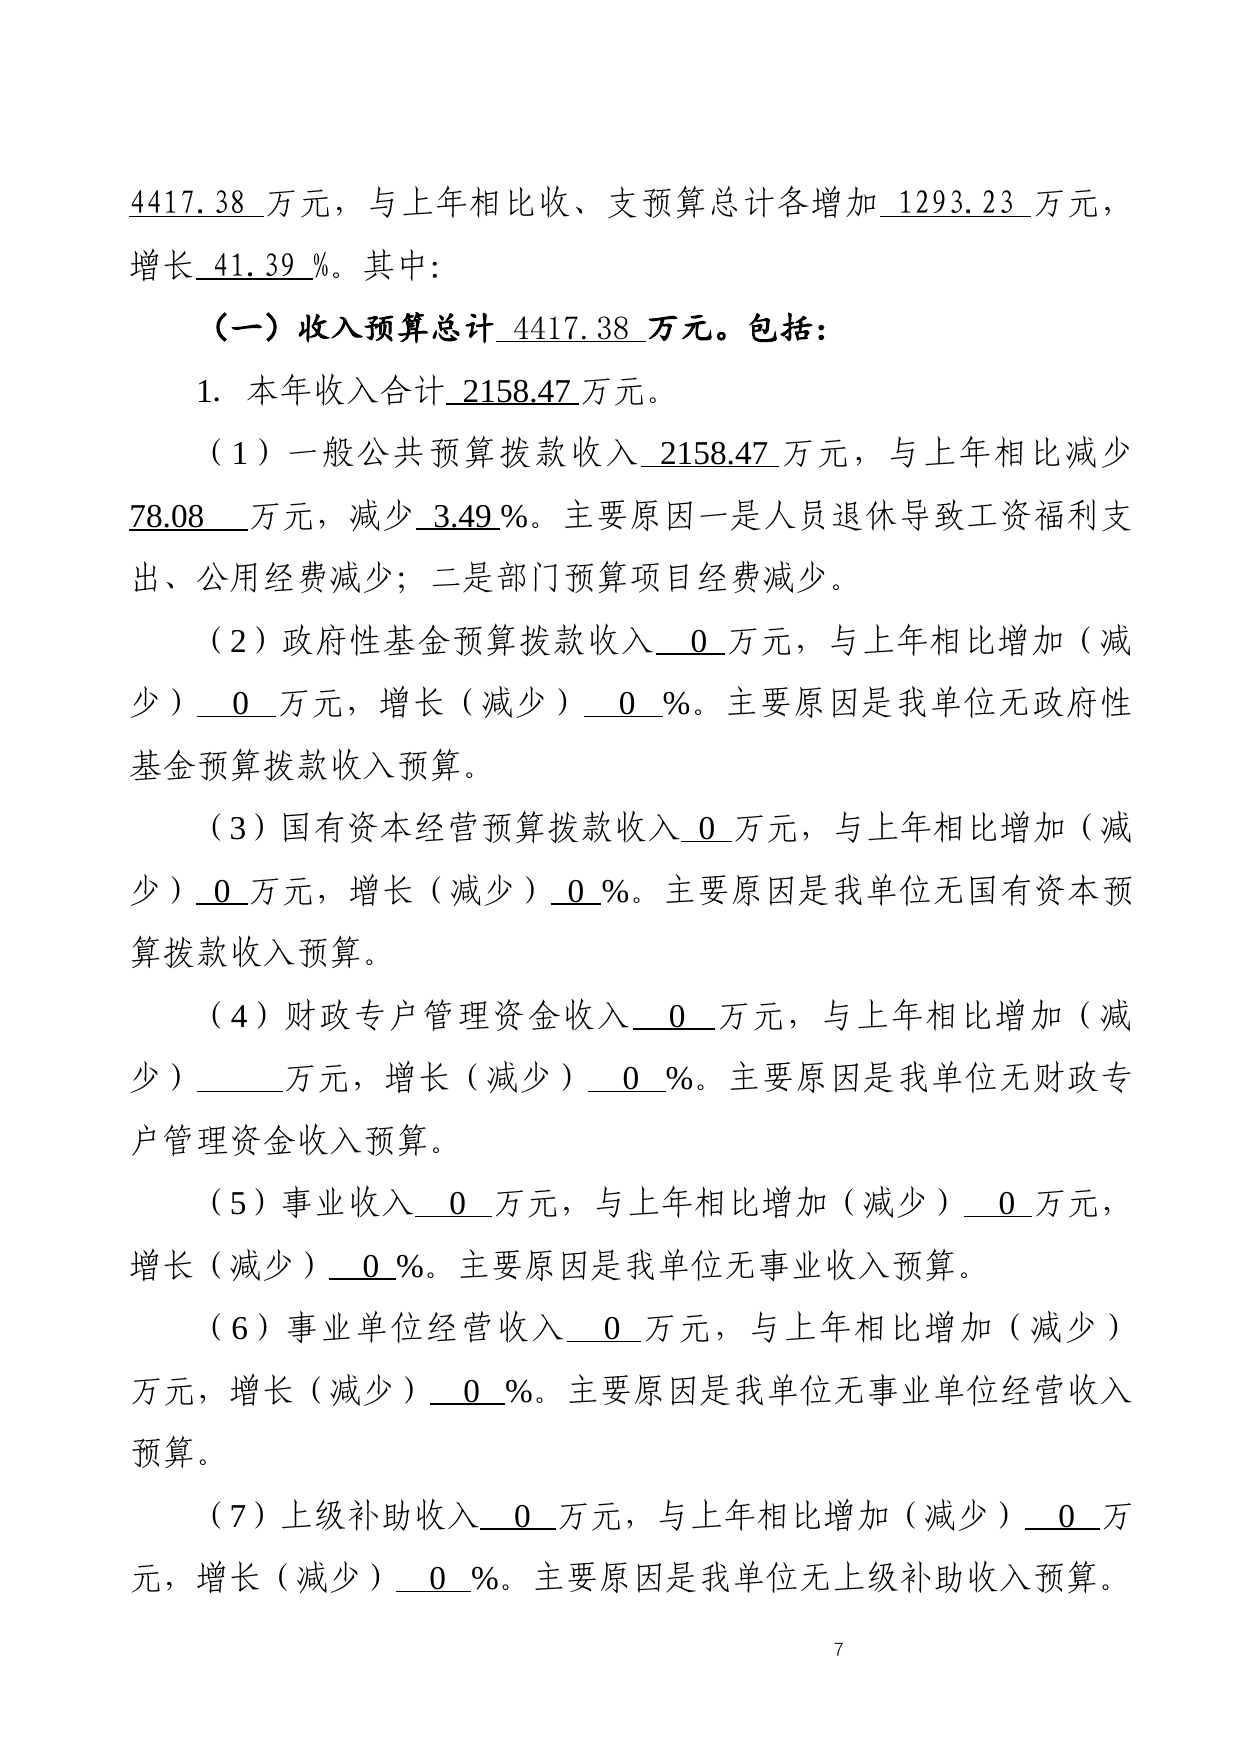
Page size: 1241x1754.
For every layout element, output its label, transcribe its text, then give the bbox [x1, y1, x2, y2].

text （4）财政专户管理资金收入 0 万元，与上年相比增加（减少） 万元，增长（减少） 0 %。主要原因是我单位无财政专户管理资金收入预算。 [129, 977, 1134, 1164]
text （7）上级补助收入 0 万元，与上年相比增加（减少） 0 万元，增长（减少） 0 %。主要原因是我单位无上级补助收入预算。 [129, 1477, 1134, 1602]
text （5）事业收入 0 万元，与上年相比增加（减少） 0 万元，增长（减少） 0 %。主要原因是我单位无事业收入预算。 [129, 1164, 1134, 1289]
text （3）国有资本经营预算拨款收入 0 万元，与上年相比增加（减少） 0 万元，增长（减少） 0 %。主要原因是我单位无国有资本预算拨款收入预算。 [129, 789, 1134, 977]
text （2）政府性基金预算拨款收入 0 万元，与上年相比增加（减少） 0 万元，增长（减少） 0 %。主要原因是我单位无政府性基金预算拨款收入预算。 [129, 602, 1134, 789]
text （1）一般公共预算拨款收入 2158.47 万元，与上年相比减少78.08 万元，减少 3.49 %。主要原因一是人员退休导致工资福利支出、公用经费减少；二是部门预算项目经费减少。 [129, 414, 1134, 602]
text （6）事业单位经营收入 0 万元，与上年相比增加（减少） 万元，增长（减少） 0 %。主要原因是我单位无事业单位经营收入预算。 [129, 1289, 1134, 1477]
text 1．本年收入合计 2158.47 万元。 [129, 352, 1134, 414]
text （一）收入预算总计 4417.38 万元。包括： [129, 289, 1134, 352]
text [129, 164, 1134, 289]
